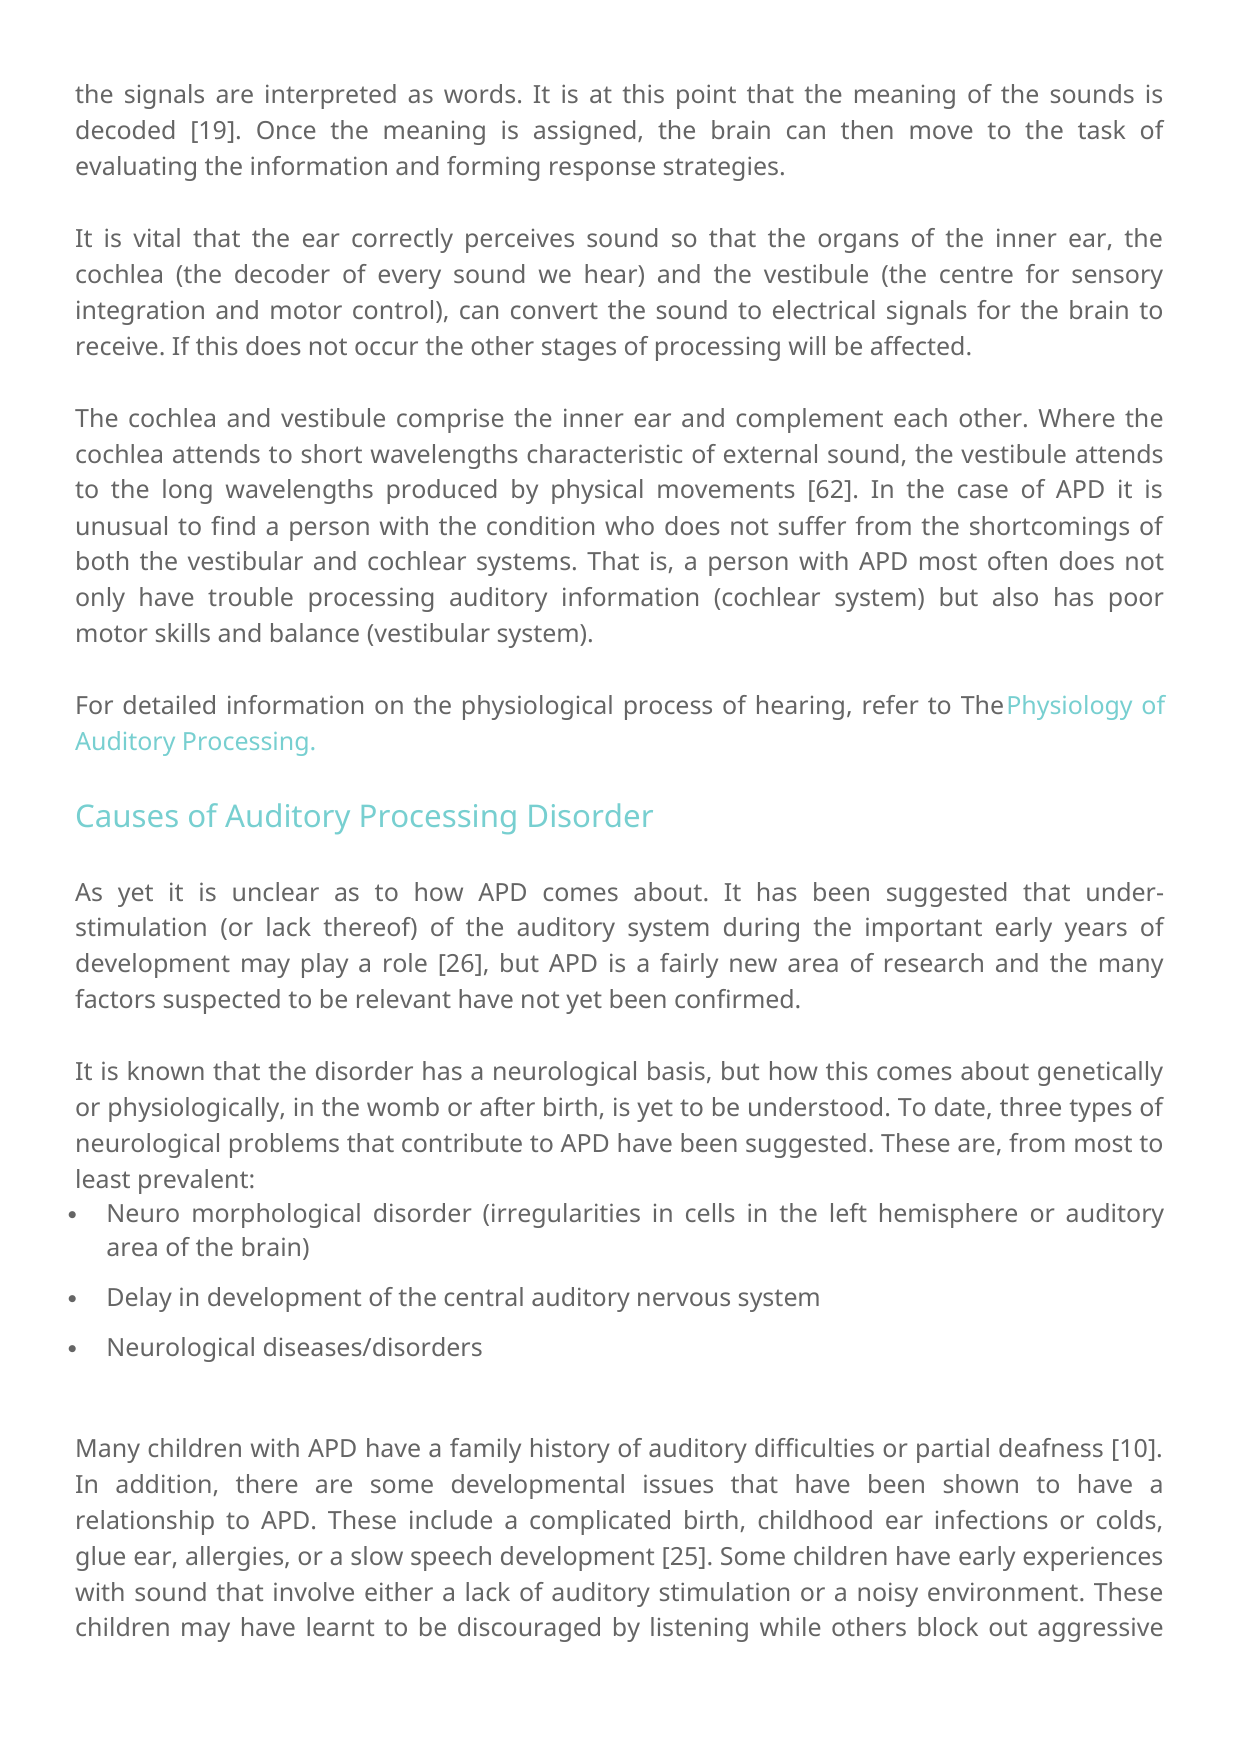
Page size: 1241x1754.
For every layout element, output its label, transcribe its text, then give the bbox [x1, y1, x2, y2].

text It is vital that the ear correctly perceives sound so that the organs of the inner ear, the cochlea (the decoder of every sound we hear) and the vestibule (the centre for sensory integration and motor control), can convert the sound to electrical signals for the brain to receive. If this does not occur the other stages of processing will be affected. [75, 219, 1165, 362]
text The cochlea and vestibule comprise the inner ear and complement each other. Where the cochlea attends to short wavelengths characteristic of external sound, the vestibule attends to the long wavelengths produced by physical movements [62]. In the case of APD it is unusual to find a person with the condition who does not suffer from the shortcomings of both the vestibular and cochlear systems. That is, a person with APD most often does not only have trouble processing auditory information (cochlear system) but also has poor motor skills and balance (vestibular system). [75, 398, 1165, 650]
text It is known that the disorder has a neurological basis, but how this comes about genetically or physiologically, in the womb or after birth, is yet to be understood. To date, three types of neurological problems that contribute to APD have been suggested. These are, from most to least prevalent: [75, 1052, 1165, 1196]
list Neurological diseases/disorders [69, 1329, 1165, 1363]
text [75, 1428, 1165, 1644]
text Causes of Auditory Processing Disorder [75, 794, 1165, 836]
text As yet it is unclear as to how APD comes about. It has been suggested that under-stimulation (or lack thereof) of the auditory system during the important early years of development may play a role [26], but APD is a fairly new area of research and the many factors suspected to be relevant have not yet been confirmed. [75, 872, 1165, 1016]
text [75, 75, 1165, 183]
list Neuro morphological disorder (irregularities in cells in the left hemisphere or auditory area of the brain) [69, 1196, 1165, 1264]
list Delay in development of the central auditory nervous system [69, 1279, 1165, 1313]
text For detailed information on the physiological process of hearing, refer to ThePhysiology of Auditory Processing. [75, 686, 1165, 758]
